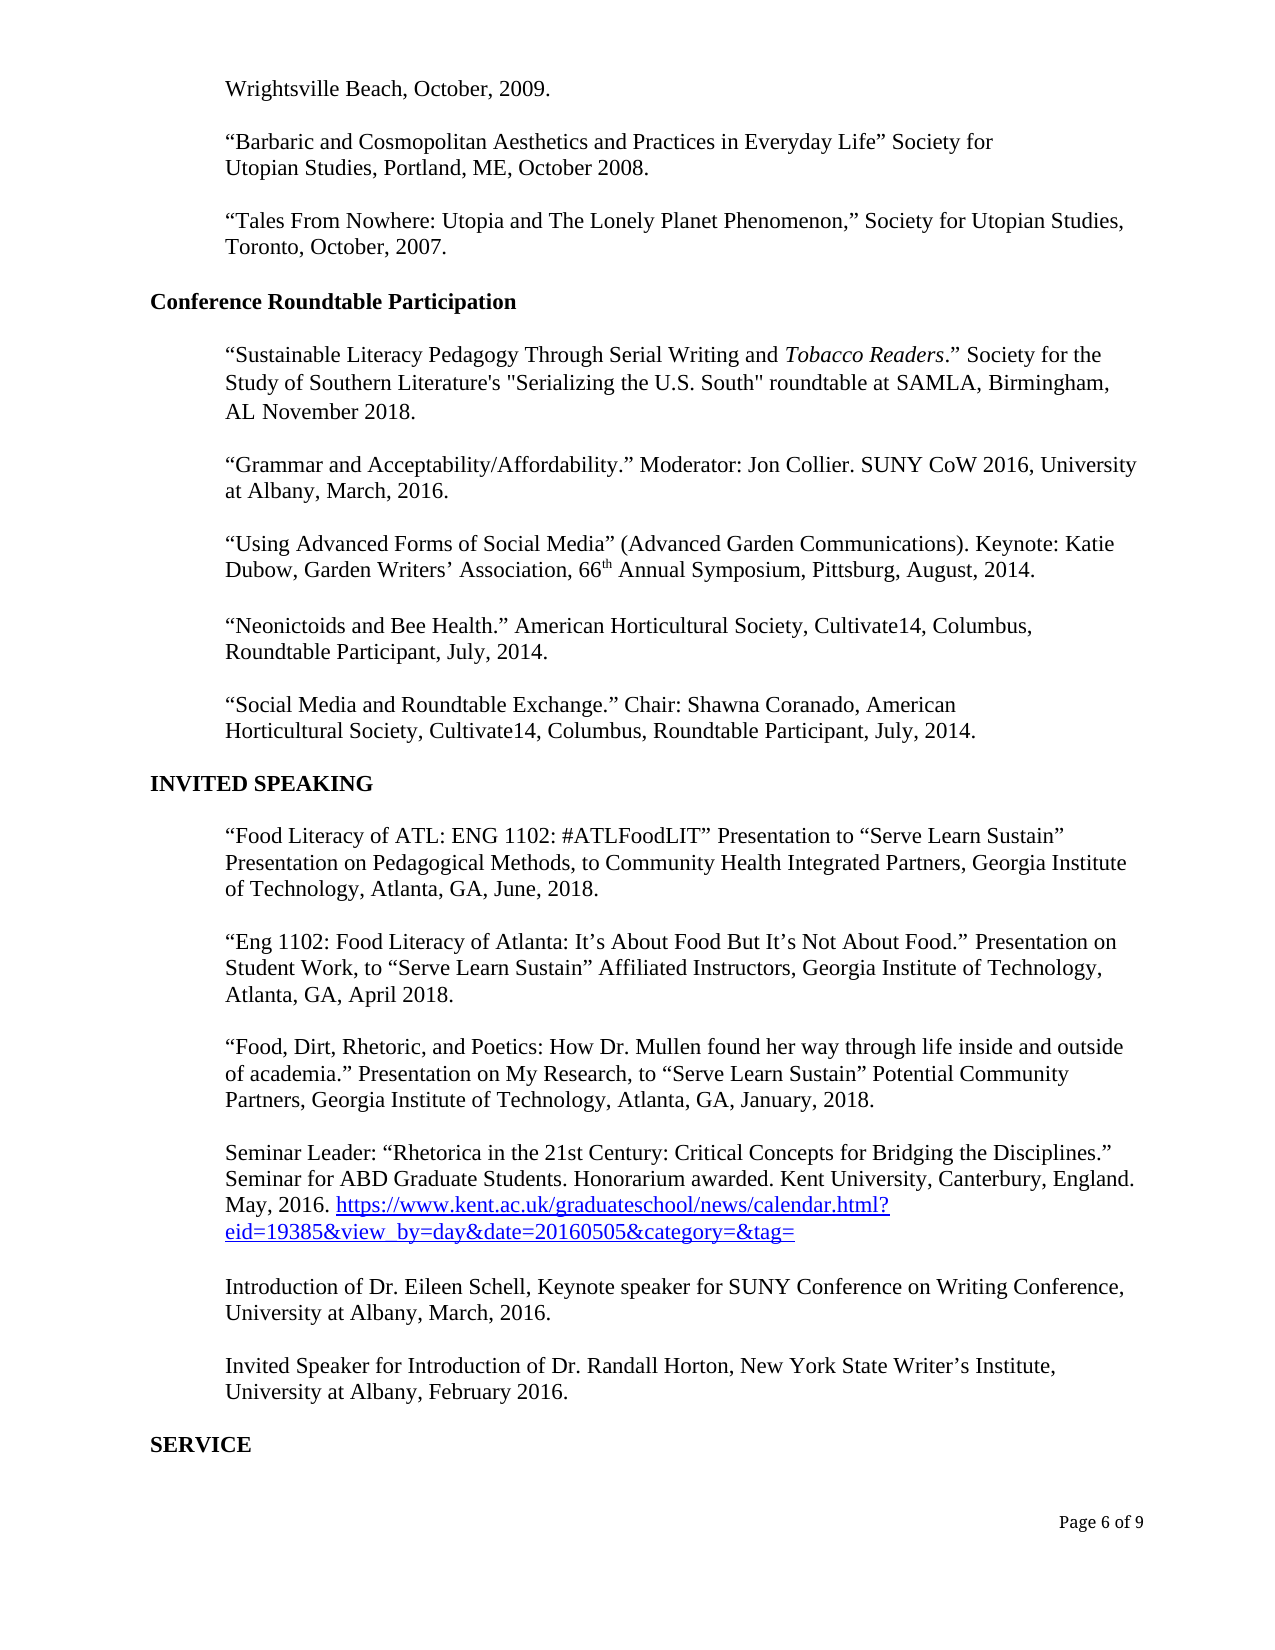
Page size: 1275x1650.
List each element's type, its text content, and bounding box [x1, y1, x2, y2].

text “Neonictoids and Bee Health.” American Horticultural Society, Cultivate14, Columbus, [150, 612, 1144, 638]
text Invited Speaker for Introduction of Dr. Randall Horton, New York State Writer’s Institute, University at Albany, February 2016. [150, 1352, 1144, 1405]
text Seminar Leader: “Rhetorica in the 21st Century: Critical Concepts for Bridging the Disciplines.” Seminar for ABD Graduate Students. Honorarium awarded. Kent University, Canterbury, England. May, 2016. https://www.kent.ac.uk/graduateschool/news/calendar.html?eid=19385&view_by=day&date=20160505&category=&tag= [225, 1139, 1144, 1244]
text “Sustainable Literacy Pedagogy Through Serial Writing and Tobacco Readers.” Society for the Study of Southern Literature's "Serializing the U.S. South" roundtable at SAMLA, Birmingham, AL November 2018. [150, 341, 1144, 425]
text “Food, Dirt, Rhetoric, and Poetics: How Dr. Mullen found her way through life inside and outside of academia.” Presentation on My Research, to “Serve Learn Sustain” Potential Community Partners, Georgia Institute of Technology, Atlanta, GA, January, 2018. [225, 1033, 1144, 1112]
text “Tales From Nowhere: Utopia and The Lonely Planet Phenomenon,” Society for Utopian Studies, Toronto, October, 2007. [225, 207, 1144, 259]
text Utopian Studies, Portland, ME, October 2008. [150, 154, 1144, 180]
text SERVICE [150, 1431, 1144, 1457]
text “Barbaric and Cosmopolitan Aesthetics and Practices in Everyday Life” Society for [150, 128, 1144, 154]
text Horticultural Society, Cultivate14, Columbus, Roundtable Participant, July, 2014. [150, 717, 1144, 743]
text INVITED SPEAKING [150, 770, 1144, 796]
text Roundtable Participant, July, 2014. [150, 638, 1144, 664]
text Conference Roundtable Participation [150, 288, 1144, 314]
text “Using Advanced Forms of Social Media” (Advanced Garden Communications). Keynote: Katie Dubow, Garden Writers’ Association, 66th Annual Symposium, Pittsburg, August, 2014. [150, 530, 1144, 583]
text “Social Media and Roundtable Exchange.” Chair: Shawna Coranado, American [150, 691, 1144, 717]
text Wrightsville Beach, October, 2009. [150, 75, 1144, 101]
text “Food Literacy of ATL: ENG 1102: #ATLFoodLIT” Presentation to “Serve Learn Sustain” Presentation on Pedagogical Methods, to Community Health Integrated Partners, Georgia Institute of Technology, Atlanta, GA, June, 2018. [225, 822, 1144, 902]
text “Eng 1102: Food Literacy of Atlanta: It’s About Food But It’s Not About Food.” Presentation on Student Work, to “Serve Learn Sustain” Affiliated Instructors, Georgia Institute of Technology, Atlanta, GA, April 2018. [225, 928, 1144, 1007]
text Introduction of Dr. Eileen Schell, Keynote speaker for SUNY Conference on Writing Conference, University at Albany, March, 2016. [150, 1273, 1144, 1326]
text “Grammar and Acceptability/Affordability.” Moderator: Jon Collier. SUNY CoW 2016, University at Albany, March, 2016. [225, 451, 1144, 504]
